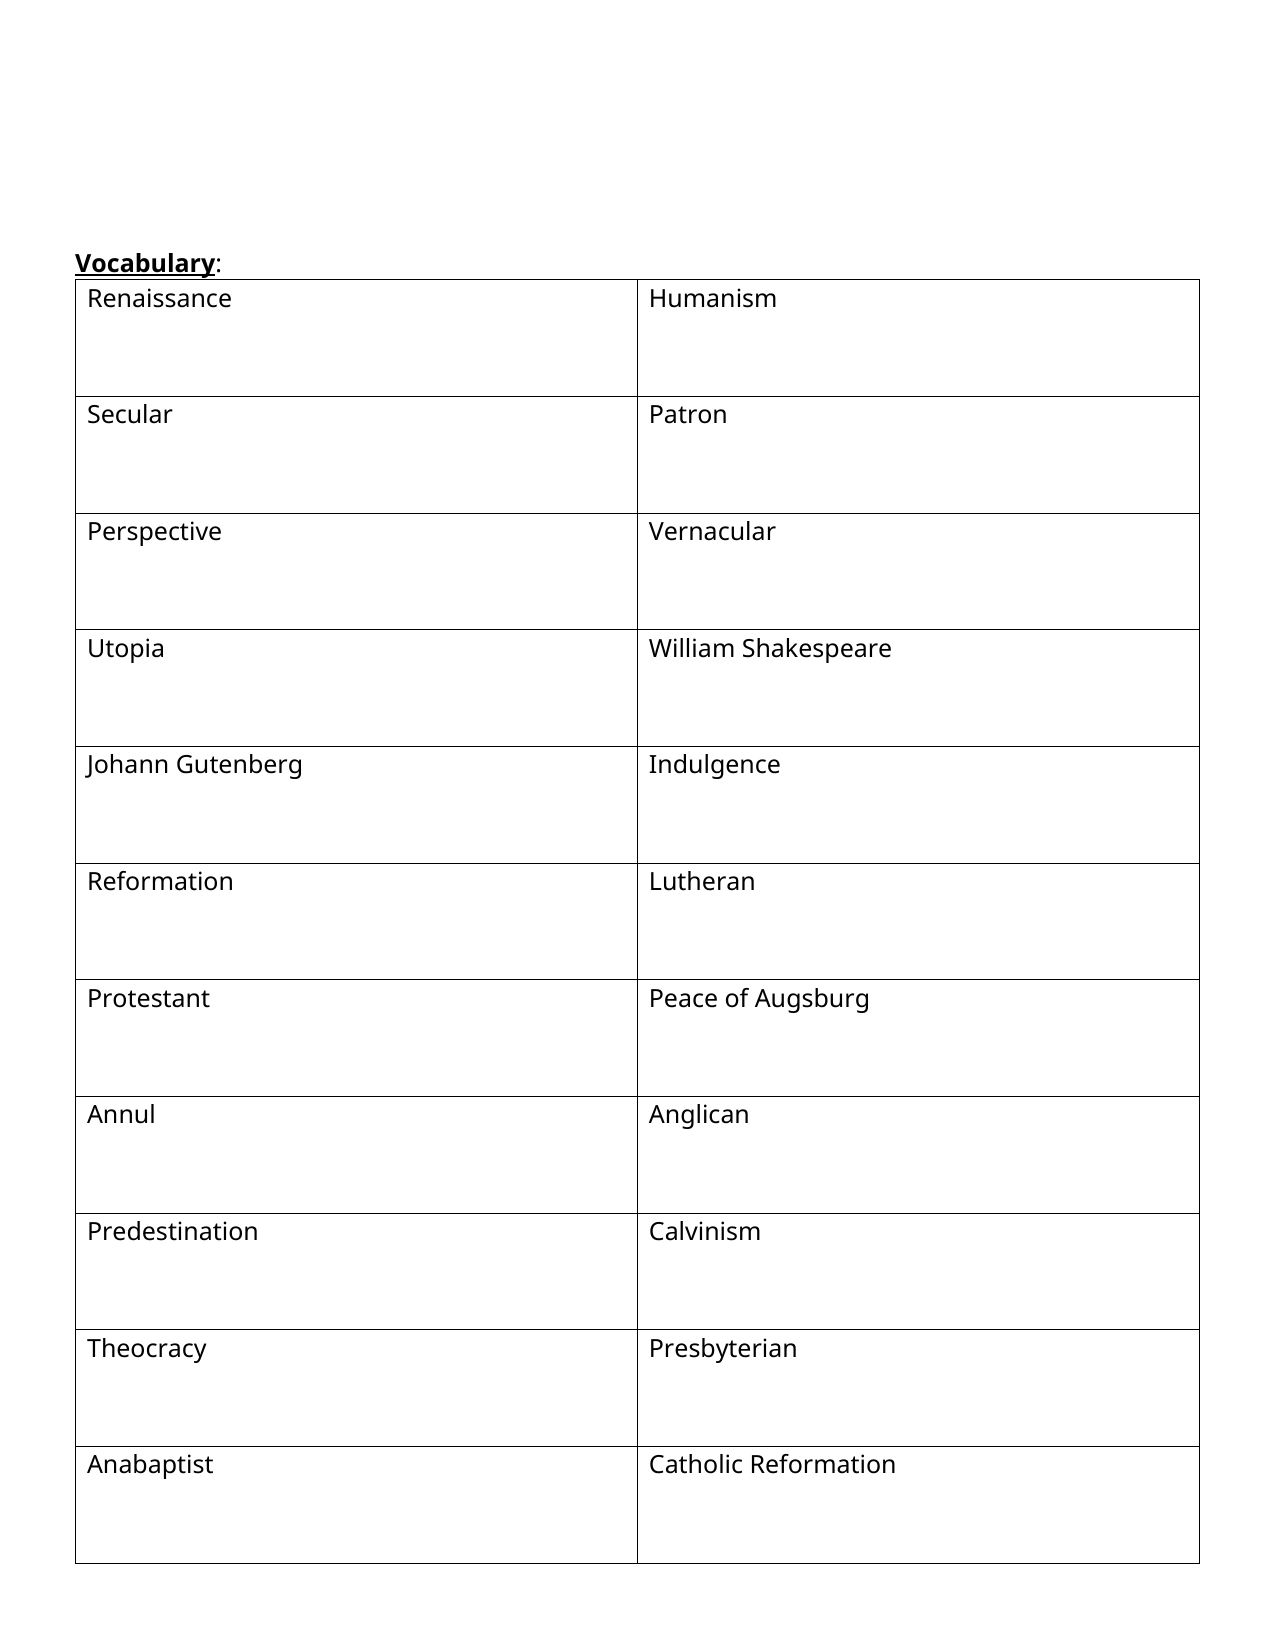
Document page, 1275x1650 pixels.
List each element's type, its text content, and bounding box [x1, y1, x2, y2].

table_header Renaissance [76, 280, 637, 396]
table_cell Johann Gutenberg [76, 747, 637, 863]
table_cell Anglican [638, 1097, 1199, 1213]
table_cell Peace of Augsburg [638, 980, 1199, 1096]
table_cell Presbyterian [638, 1330, 1199, 1446]
table_cell Reformation [76, 864, 637, 979]
table_cell William Shakespeare [638, 630, 1199, 746]
table_cell Calvinism [638, 1214, 1199, 1329]
table_cell Utopia [76, 630, 637, 746]
table_cell Secular [76, 397, 637, 513]
table_cell Catholic Reformation [638, 1447, 1199, 1563]
table_cell Predestination [76, 1214, 637, 1329]
table_cell Lutheran [638, 864, 1199, 979]
table_cell Protestant [76, 980, 637, 1096]
table_cell Anabaptist [76, 1447, 637, 1563]
table_header Humanism [638, 280, 1199, 396]
table_cell Patron [638, 397, 1199, 513]
table_cell Perspective [76, 514, 637, 629]
table_cell Vernacular [638, 514, 1199, 629]
table_cell Indulgence [638, 747, 1199, 863]
text Vocabulary: [75, 245, 1200, 279]
table_cell Annul [76, 1097, 637, 1213]
table_cell Theocracy [76, 1330, 637, 1446]
